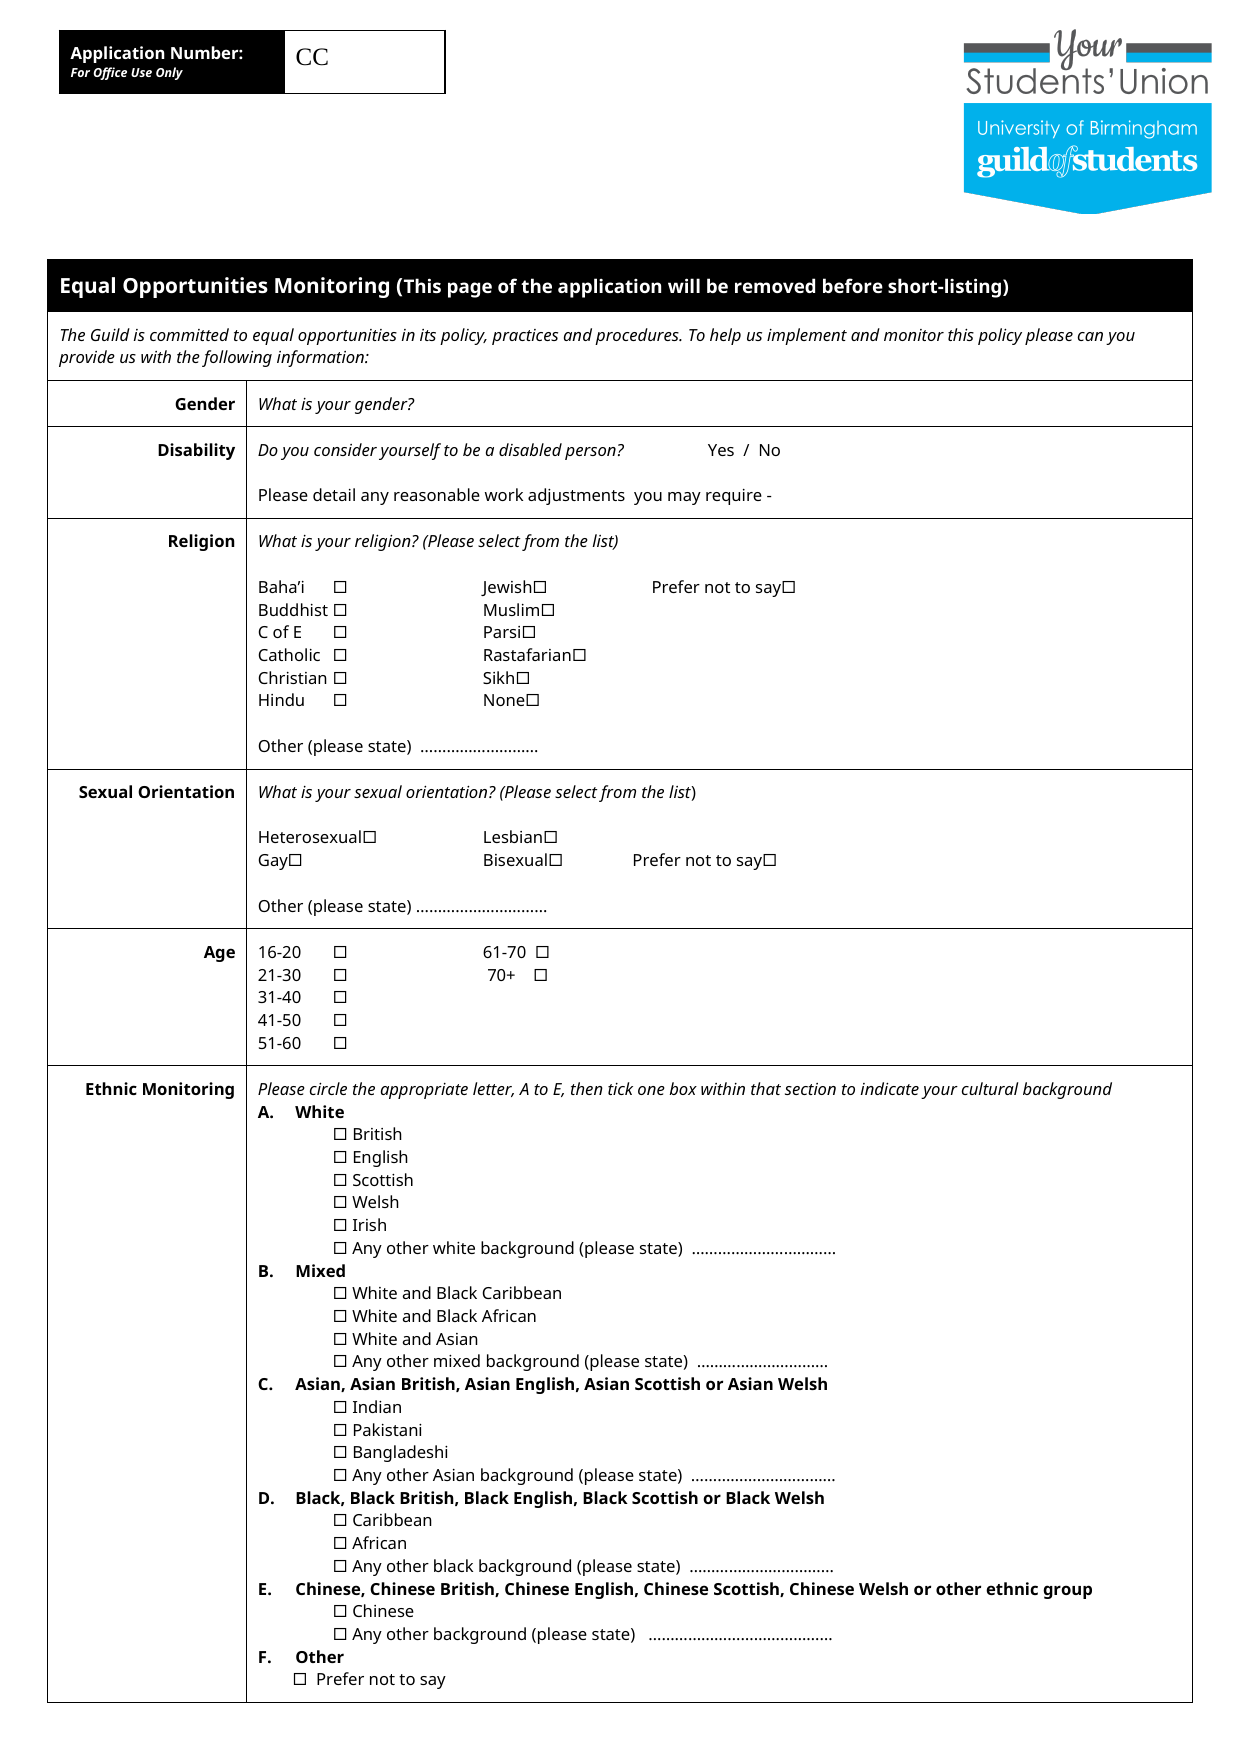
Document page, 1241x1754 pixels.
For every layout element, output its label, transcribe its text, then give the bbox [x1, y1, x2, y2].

table_cell Do you consider yourself to be a disabled person? Yes / No Please detail any reasonable work adjustments you may require - [247, 427, 1192, 518]
table_cell Ethnic Monitoring [48, 1066, 246, 1702]
table_cell 16-20 61-70 21-30 70+ 31-40 41-50 51-60 [247, 929, 1192, 1065]
table_header Equal Opportunities Monitoring (This page of the application will be removed before short-listing) [48, 260, 1192, 311]
table_cell Age [48, 929, 246, 1065]
table_cell The Guild is committed to equal opportunities in its policy, practices and procedures. To help us implement and monitor this policy please can you provide us with the following information: [48, 312, 1192, 380]
table_cell What is your sexual orientation? (Please select from the list) Heterosexual Lesbian Gay Bisexual Prefer not to say Other (please state) ………………………… [247, 770, 1192, 928]
table_cell Please circle the appropriate letter, A to E, then tick one box within that section to indicate your cultural background White British English Scottish Welsh Irish Any other white background (please state) …………………………… Mixed White and Black Caribbean White and Black African White and Asian Any other mixed background (please state) ………………………… Asian, Asian British, Asian English, Asian Scottish or Asian Welsh Indian Pakistani Bangladeshi Any other Asian background (please state) …………………………… Black, Black British, Black English, Black Scottish or Black Welsh Caribbean African Any other black background (please state) …………………………… Chinese, Chinese British, Chinese English, Chinese Scottish, Chinese Welsh or other ethnic group Chinese Any other background (please state) …………………………………… Other Prefer not to say [247, 1066, 1192, 1702]
table_cell What is your gender? [247, 381, 1192, 426]
table_cell What is your religion? (Please select from the list) Baha’i Jewish Prefer not to say Buddhist Muslim C of E Parsi Catholic Rastafarian Christian Sikh Hindu None Other (please state) ……………………… [247, 519, 1192, 768]
table_cell Sexual Orientation [48, 770, 246, 928]
table_cell Disability [48, 427, 246, 518]
table_cell Religion [48, 519, 246, 768]
table_cell Gender [48, 381, 246, 426]
